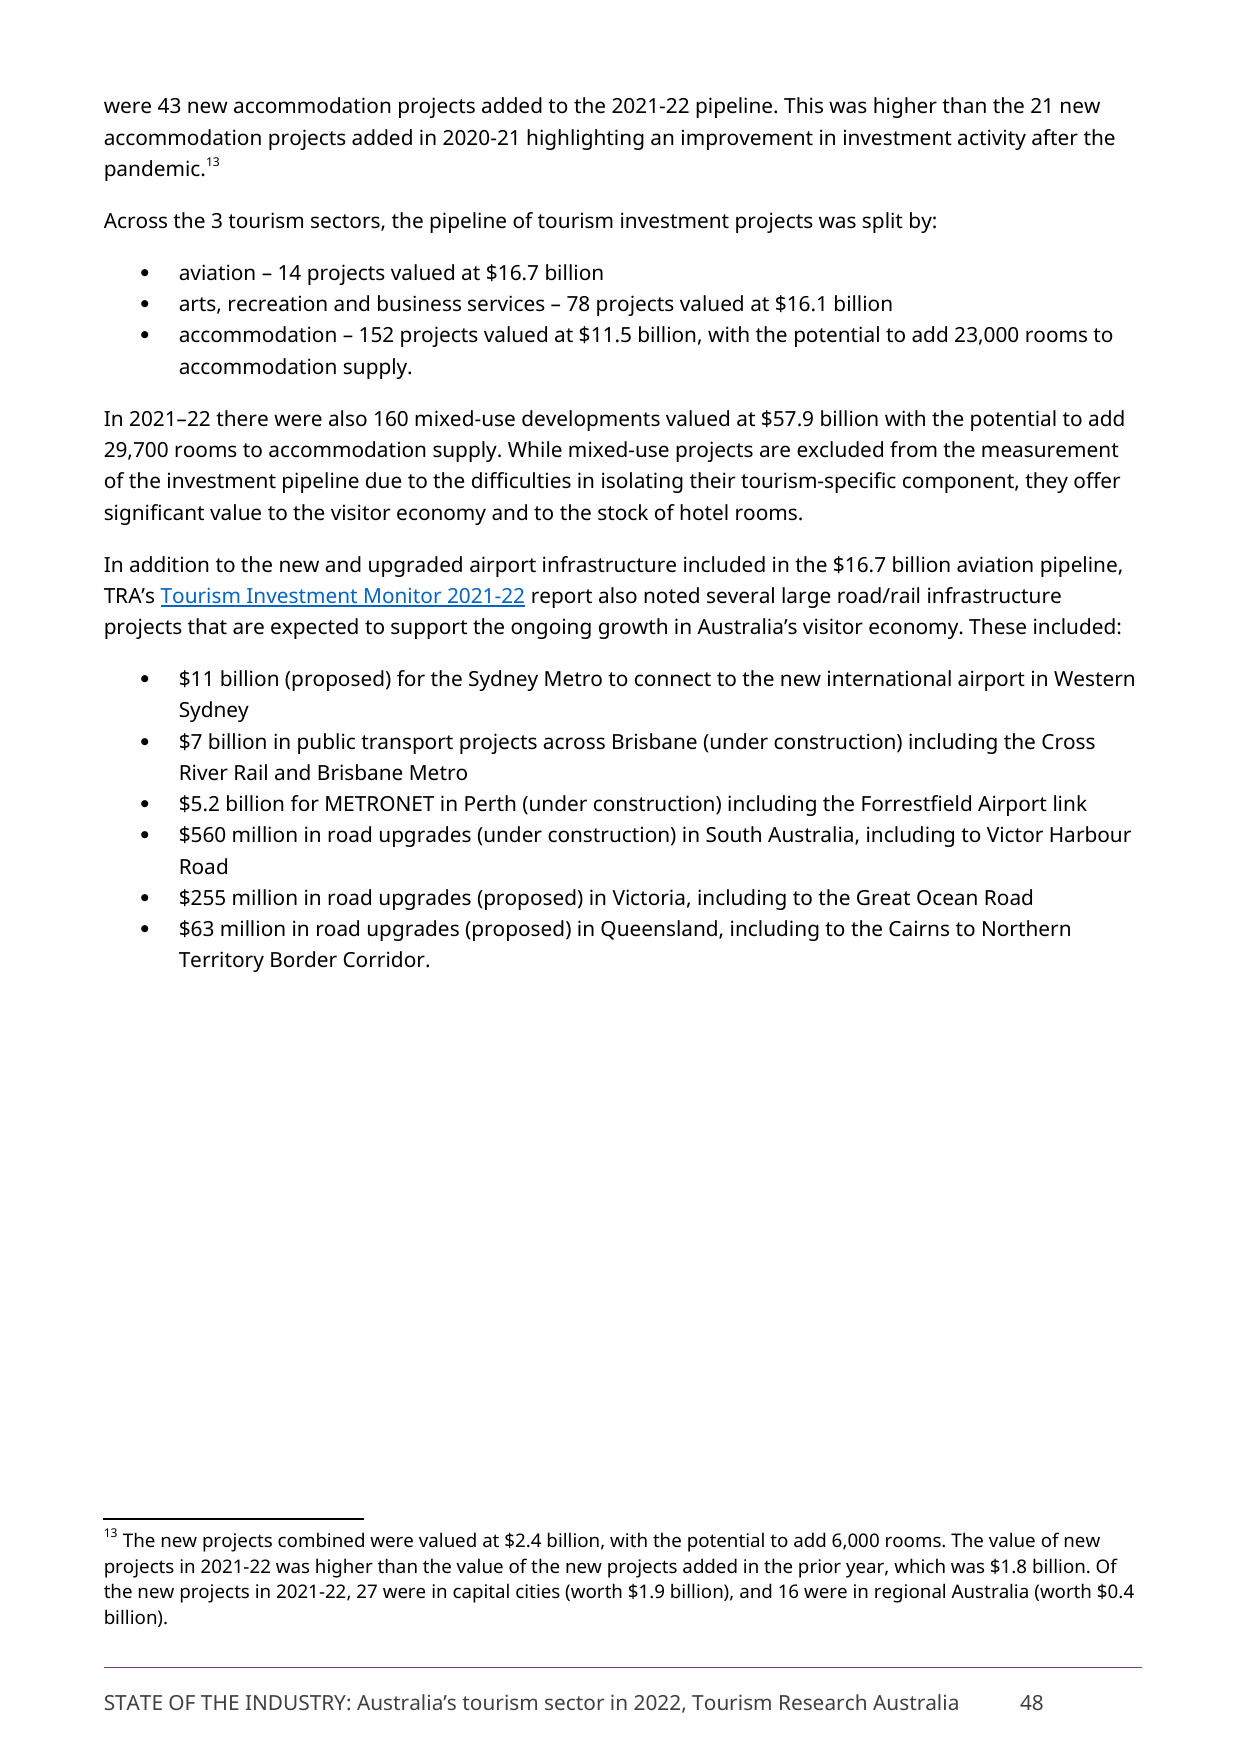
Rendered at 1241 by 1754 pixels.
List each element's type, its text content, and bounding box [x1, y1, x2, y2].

text Across the 3 tourism sectors, the pipeline of tourism investment projects was split by: [103, 203, 1142, 234]
list arts, recreation and business services – 78 projects valued at $16.1 billion [141, 287, 1142, 318]
list accommodation – 152 projects valued at $11.5 billion, with the potential to add 23,000 rooms to accommodation supply. [141, 318, 1142, 380]
list aviation – 14 projects valued at $16.7 billion [141, 255, 1142, 287]
text In addition to the new and upgraded airport infrastructure included in the $16.7 billion aviation pipeline, TRA’s Tourism Investment Monitor 2021-22 report also noted several large road/rail infrastructure projects that are expected to support the ongoing growth in Australia’s visitor economy. These included: [103, 547, 1142, 641]
list $560 million in road upgrades (under construction) in South Australia, including to Victor Harbour Road [141, 818, 1142, 880]
list $7 billion in public transport projects across Brisbane (under construction) including the Cross River Rail and Brisbane Metro [141, 724, 1142, 787]
list $5.2 billion for METRONET in Perth (under construction) including the Forrestfield Airport link [141, 787, 1142, 818]
list $63 million in road upgrades (proposed) in Queensland, including to the Cairns to Northern Territory Border Corridor. [141, 912, 1142, 974]
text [103, 89, 1142, 182]
list $11 billion (proposed) for the Sydney Metro to connect to the new international airport in Western Sydney [141, 662, 1142, 724]
list $255 million in road upgrades (proposed) in Victoria, including to the Great Ocean Road [141, 880, 1142, 912]
text In 2021–22 there were also 160 mixed-use developments valued at $57.9 billion with the potential to add 29,700 rooms to accommodation supply. While mixed-use projects are excluded from the measurement of the investment pipeline due to the difficulties in isolating their tourism-specific component, they offer significant value to the visitor economy and to the stock of hotel rooms. [103, 401, 1142, 526]
